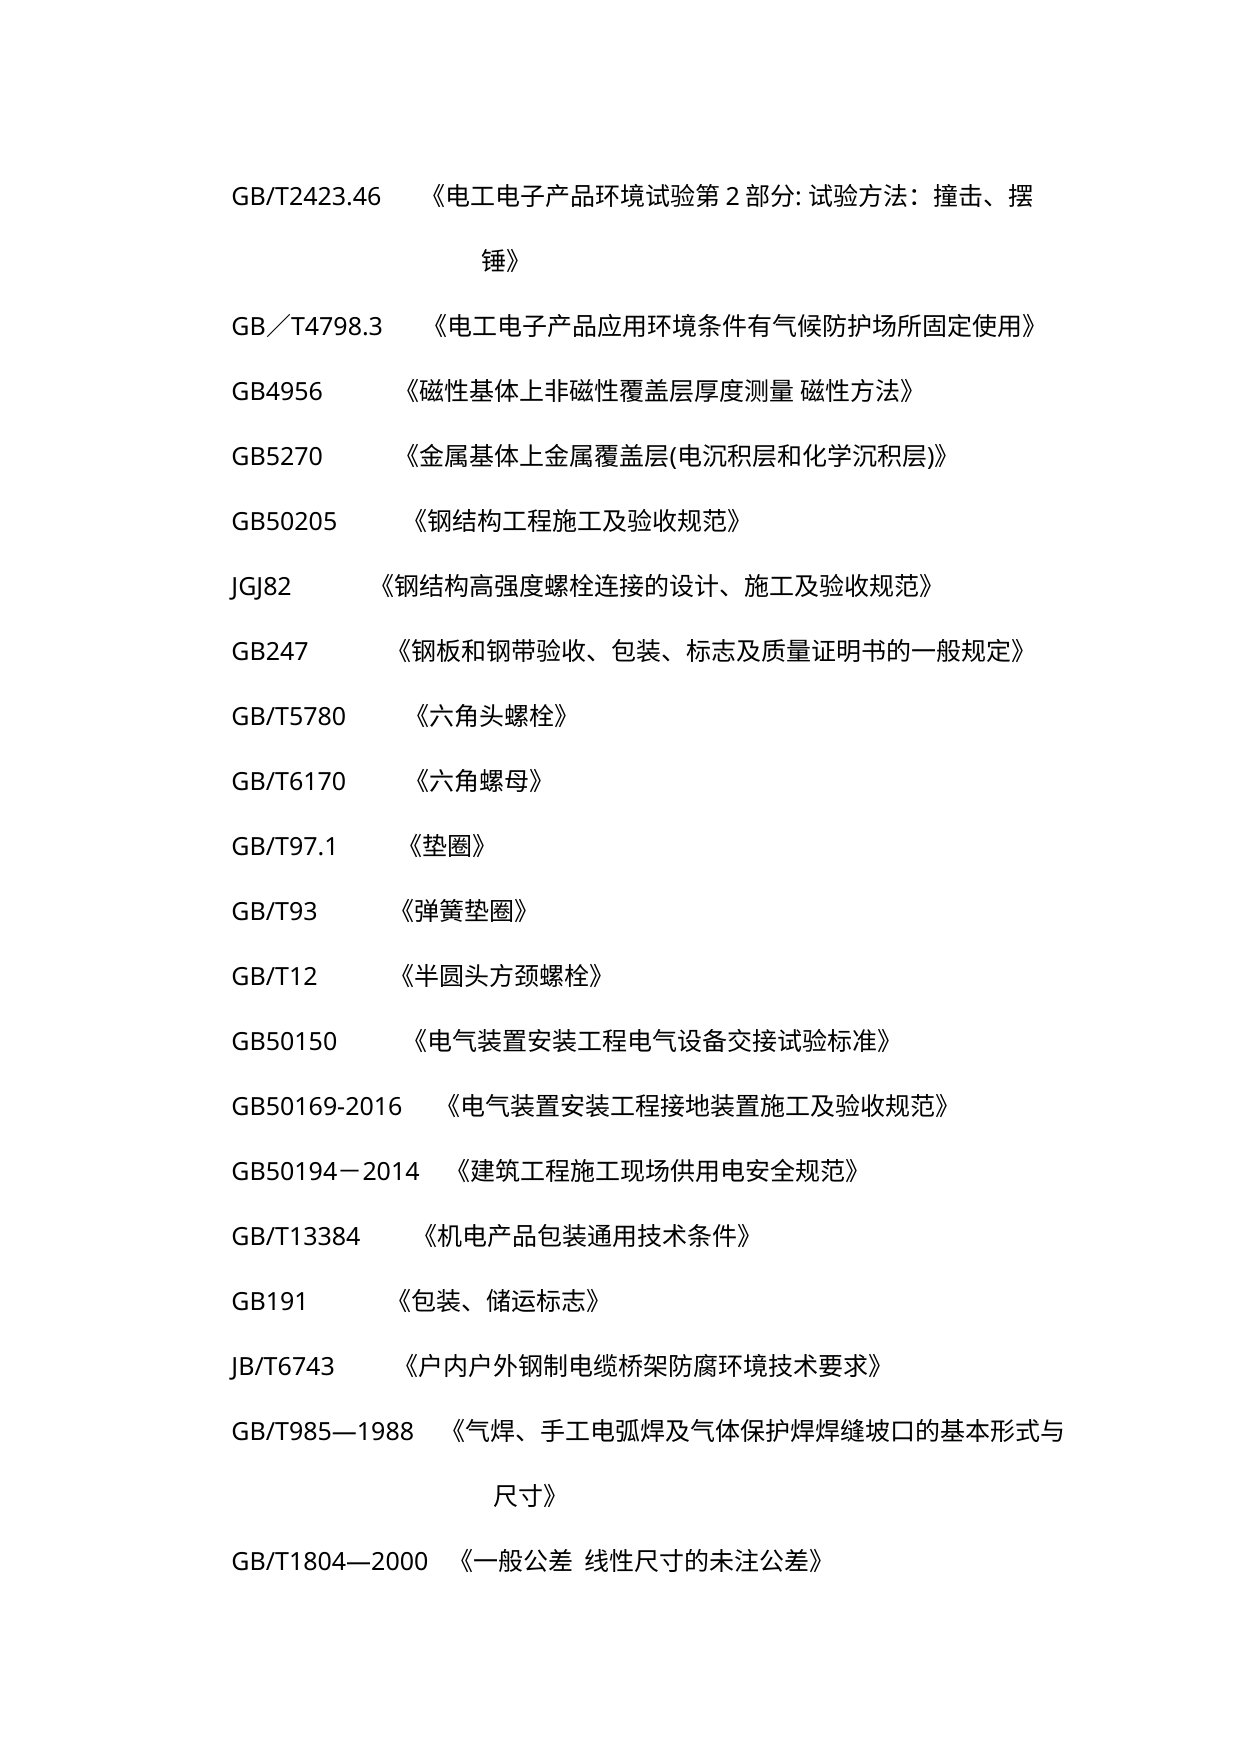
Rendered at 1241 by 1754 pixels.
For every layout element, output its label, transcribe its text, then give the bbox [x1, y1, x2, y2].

text GB/T93 《弹簧垫圈》 [231, 877, 1074, 942]
text GB/T1804—2000 《一般公差 线性尺寸的未注公差》 [231, 1527, 1074, 1592]
text GB/T2423.46 《电工电子产品环境试验第2部分: 试验方法：撞击、摆锤》 [231, 162, 1074, 292]
text GB50205 《钢结构工程施工及验收规范》 [231, 487, 1074, 552]
text GB247 《钢板和钢带验收、包装、标志及质量证明书的一般规定》 [231, 617, 1074, 682]
text GB／T4798.3 《电工电子产品应用环境条件有气候防护场所固定使用》 [231, 292, 1074, 357]
text GB50150 《电气装置安装工程电气设备交接试验标准》 [231, 1007, 1074, 1072]
text JB/T6743 《户内户外钢制电缆桥架防腐环境技术要求》 [231, 1332, 1074, 1397]
text GB/T13384 《机电产品包装通用技术条件》 [231, 1202, 1074, 1267]
text GB/T985—1988 《气焊、手工电弧焊及气体保护焊焊缝坡口的基本形式与尺寸》 [231, 1397, 1074, 1527]
text GB191 《包装、储运标志》 [231, 1267, 1074, 1332]
text GB5270 《金属基体上金属覆盖层(电沉积层和化学沉积层)》 [231, 422, 1074, 487]
text GB/T5780 《六角头螺栓》 [231, 682, 1074, 747]
text GB4956 《磁性基体上非磁性覆盖层厚度测量 磁性方法》 [231, 357, 1074, 422]
text GB50194－2014 《建筑工程施工现场供用电安全规范》 [231, 1137, 1074, 1202]
text GB/T97.1 《垫圈》 [231, 812, 1074, 877]
text GB50169-2016 《电气装置安装工程接地装置施工及验收规范》 [231, 1072, 1074, 1137]
text GB/T6170 《六角螺母》 [231, 747, 1074, 812]
text JGJ82 《钢结构高强度螺栓连接的设计、施工及验收规范》 [231, 552, 1074, 617]
text GB/T12 《半圆头方颈螺栓》 [231, 942, 1074, 1007]
